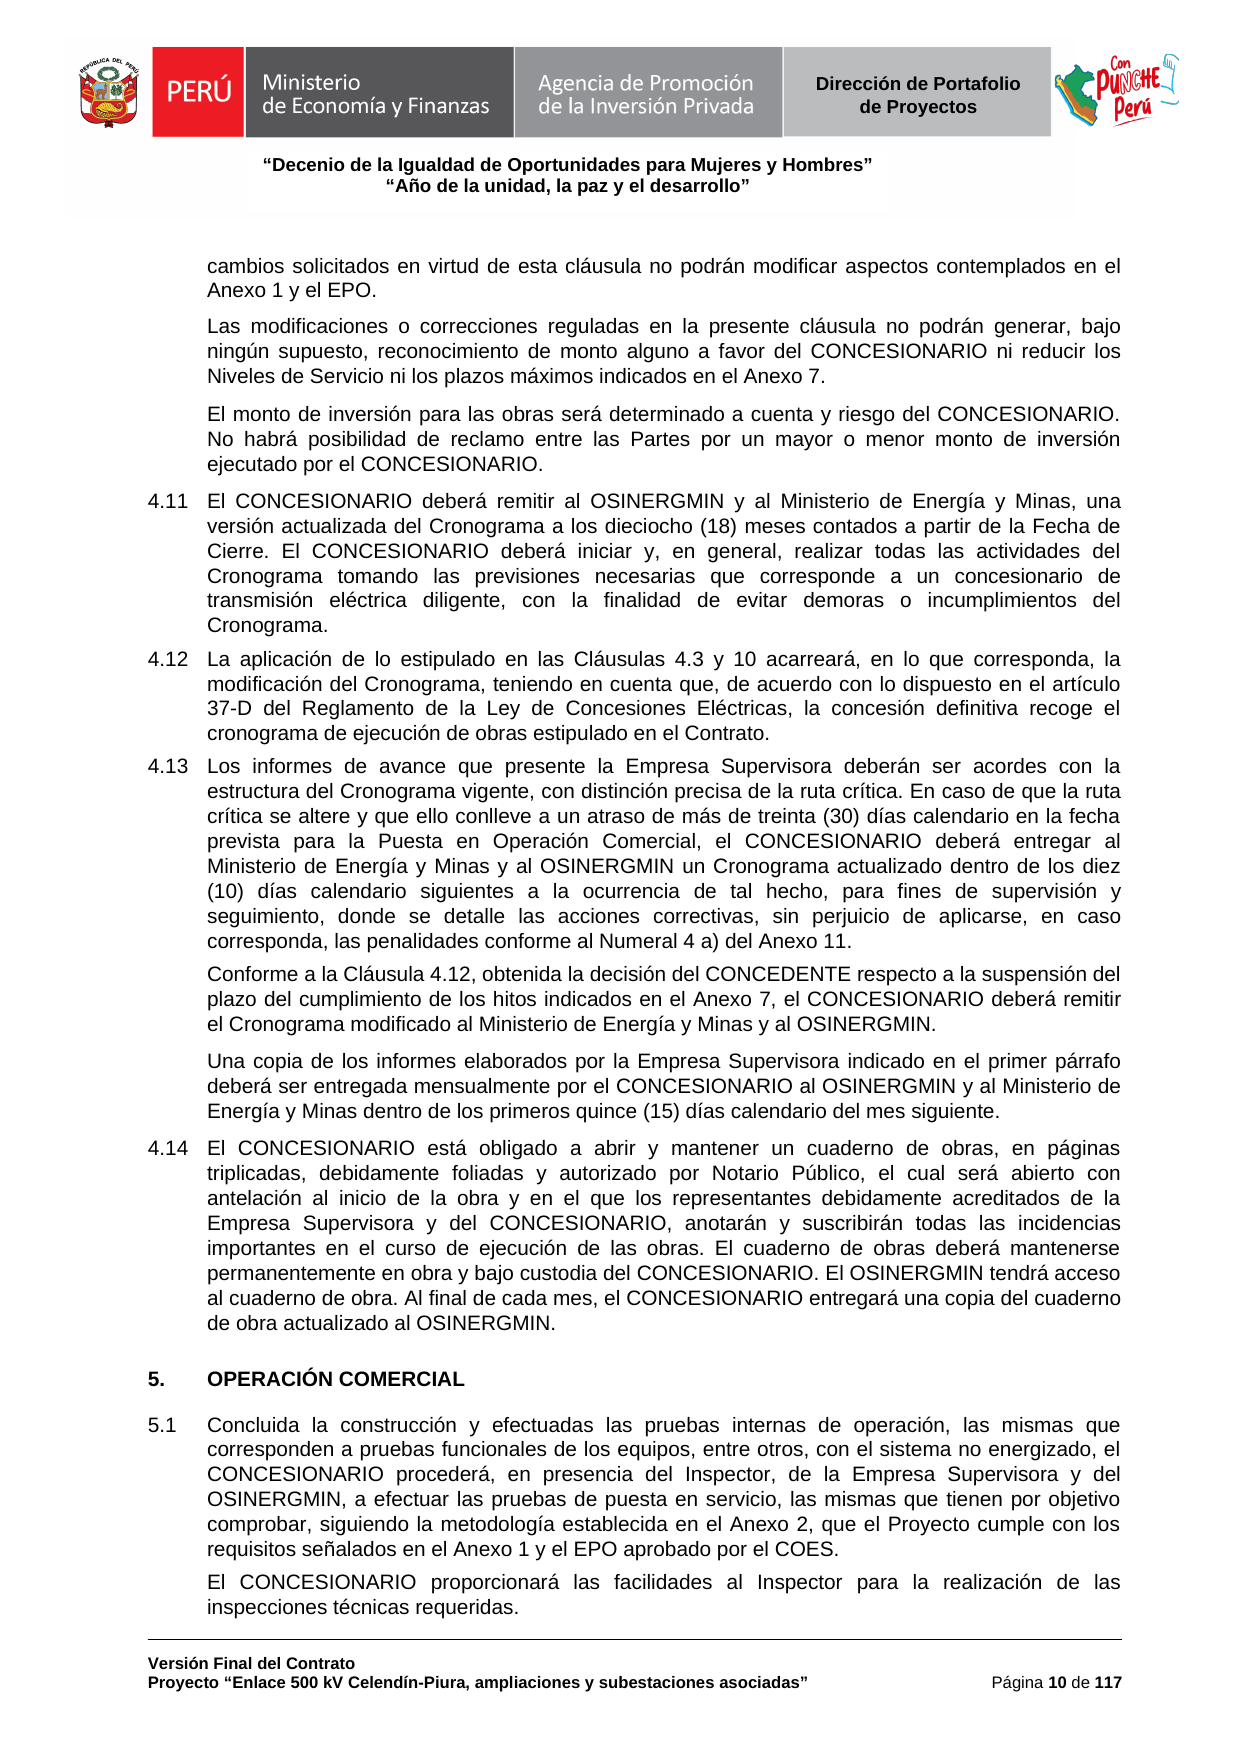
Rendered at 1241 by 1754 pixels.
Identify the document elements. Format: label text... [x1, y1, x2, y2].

text Conforme a la Cláusula 4.12, obtenida la decisión del CONCEDENTE respecto a la suspensión del plazo del cumplimiento de los hitos indicados en el Anexo 7, el CONCESIONARIO deberá remitir el Cronograma modificado al Ministerio de Energía y Minas y al OSINERGMIN. [207, 962, 1122, 1036]
text El monto de inversión para las obras será determinado a cuenta y riesgo del CONCESIONARIO. No habrá posibilidad de reclamo entre las Partes por un mayor o menor monto de inversión ejecutado por el CONCESIONARIO. [207, 402, 1122, 475]
list La aplicación de lo estipulado en las Cláusulas 4.3 y 10 acarreará, en lo que corresponda, la modificación del Cronograma, teniendo en cuenta que, de acuerdo con lo dispuesto en el artículo 37-D del Reglamento de la Ley de Concesiones Eléctricas, la concesión definitiva recoge el cronograma de ejecución de obras estipulado en el Contrato. [148, 646, 1122, 745]
list El CONCESIONARIO está obligado a abrir y mantener un cuaderno de obras, en páginas triplicadas, debidamente foliadas y autorizado por Notario Público, el cual será abierto con antelación al inicio de la obra y en el que los representantes debidamente acreditados de la Empresa Supervisora y del CONCESIONARIO, anotarán y suscribirán todas las incidencias importantes en el curso de ejecución de las obras. El cuaderno de obras deberá mantenerse permanentemente en obra y bajo custodia del CONCESIONARIO. El OSINERGMIN tendrá acceso al cuaderno de obra. Al final de cada mes, el CONCESIONARIO entregará una copia del cuaderno de obra actualizado al OSINERGMIN. [148, 1136, 1122, 1334]
text Las modificaciones o correcciones reguladas en la presente cláusula no podrán generar, bajo ningún supuesto, reconocimiento de monto alguno a favor del CONCESIONARIO ni reducir los Niveles de Servicio ni los plazos máximos indicados en el Anexo 7. [207, 314, 1122, 388]
list El CONCESIONARIO deberá remitir al OSINERGMIN y al Ministerio de Energía y Minas, una versión actualizada del Cronograma a los dieciocho (18) meses contados a partir de la Fecha de Cierre. El CONCESIONARIO deberá iniciar y, en general, realizar todas las actividades del Cronograma tomando las previsiones necesarias que corresponde a un concesionario de transmisión eléctrica diligente, con la finalidad de evitar demoras o incumplimientos del Cronograma. [148, 489, 1122, 637]
list Concluida la construcción y efectuadas las pruebas internas de operación, las mismas que corresponden a pruebas funcionales de los equipos, entre otros, con el sistema no energizado, el CONCESIONARIO procederá, en presencia del Inspector, de la Empresa Supervisora y del OSINERGMIN, a efectuar las pruebas de puesta en servicio, las mismas que tienen por objetivo comprobar, siguiendo la metodología establecida en el Anexo 2, que el Proyecto cumple con los requisitos señalados en el Anexo 1 y el EPO aprobado por el COES. [148, 1412, 1122, 1561]
list OPERACIÓN COMERCIAL [148, 1367, 1122, 1391]
text Una copia de los informes elaborados por la Empresa Supervisora indicado en el primer párrafo deberá ser entregada mensualmente por el CONCESIONARIO al OSINERGMIN y al Ministerio de Energía y Minas dentro de los primeros quince (15) días calendario del mes siguiente. [207, 1049, 1122, 1123]
picture [65, 36, 1179, 219]
list Los informes de avance que presente la Empresa Supervisora deberán ser acordes con la estructura del Cronograma vigente, con distinción precisa de la ruta crítica. En caso de que la ruta crítica se altere y que ello conlleve a un atraso de más de treinta (30) días calendario en la fecha prevista para la Puesta en Operación Comercial, el CONCESIONARIO deberá entregar al Ministerio de Energía y Minas y al OSINERGMIN un Cronograma actualizado dentro de los diez (10) días calendario siguientes a la ocurrencia de tal hecho, para fines de supervisión y seguimiento, donde se detalle las acciones correctivas, sin perjuicio de aplicarse, en caso corresponda, las penalidades conforme al Numeral 4 a) del Anexo 11. [148, 754, 1122, 953]
text El CONCESIONARIO proporcionará las facilidades al Inspector para la realización de las inspecciones técnicas requeridas. [207, 1570, 1122, 1619]
